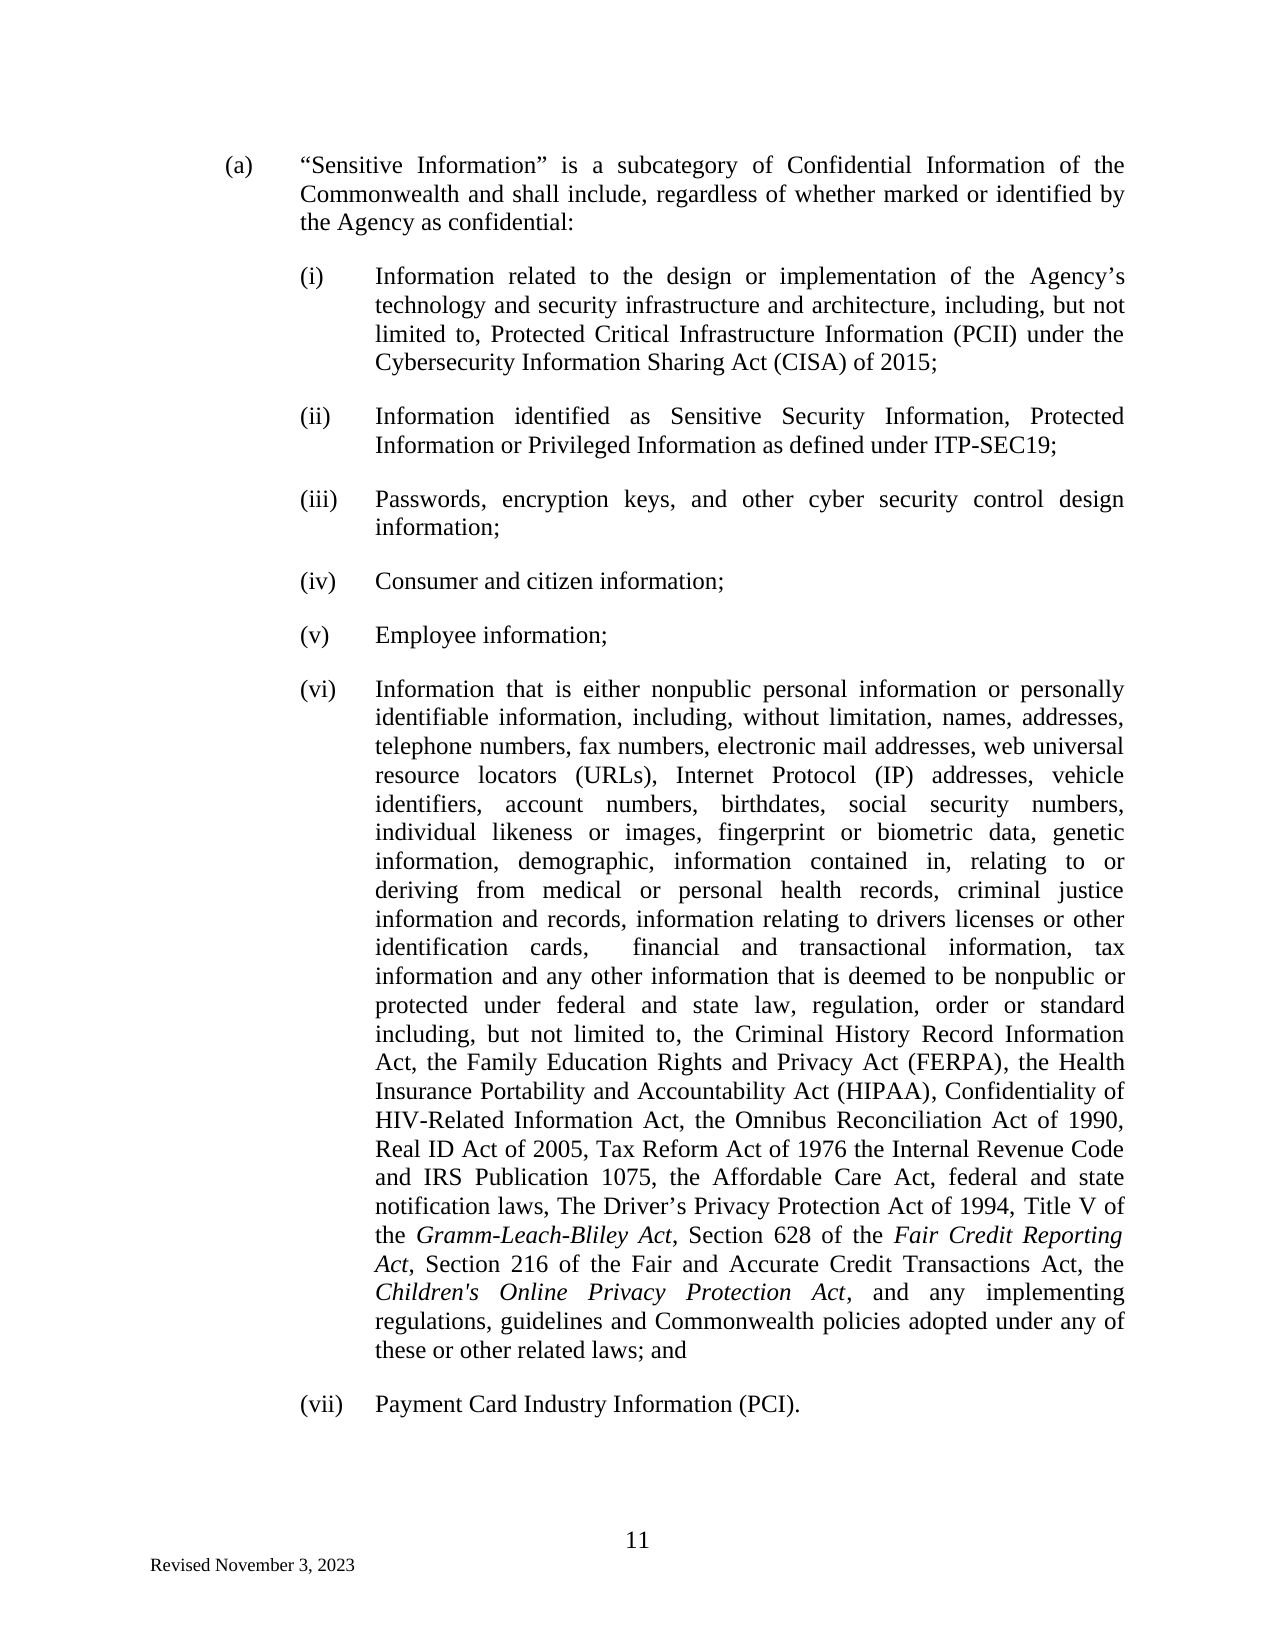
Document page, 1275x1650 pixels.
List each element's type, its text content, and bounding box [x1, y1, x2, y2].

subtitle Payment Card Industry Information (PCI). [300, 1389, 1125, 1417]
subtitle Information related to the design or implementation of the Agency’s technology and security infrastructure and architecture, including, but not limited to, Protected Critical Infrastructure Information (PCII) under the Cybersecurity Information Sharing Act (CISA) of 2015; [300, 261, 1125, 376]
subtitle Employee information; [300, 620, 1125, 649]
subtitle Consumer and citizen information; [300, 566, 1125, 595]
subtitle Information identified as Sensitive Security Information, Protected Information or Privileged Information as defined under ITP-SEC19; [300, 401, 1125, 459]
subtitle “Sensitive Information” is a subcategory of Confidential Information of the Commonwealth and shall include, regardless of whether marked or identified by the Agency as confidential: [225, 150, 1125, 236]
subtitle Passwords, encryption keys, and other cyber security control design information; [300, 484, 1125, 541]
subtitle Information that is either nonpublic personal information or personally identifiable information, including, without limitation, names, addresses, telephone numbers, fax numbers, electronic mail addresses, web universal resource locators (URLs), Internet Protocol (IP) addresses, vehicle identifiers, account numbers, birthdates, social security numbers, individual likeness or images, fingerprint or biometric data, genetic information, demographic, information contained in, relating to or deriving from medical or personal health records, criminal justice information and records, information relating to drivers licenses or other identification cards, financial and transactional information, tax information and any other information that is deemed to be nonpublic or protected under federal and state law, regulation, order or standard including, but not limited to, the Criminal History Record Information Act, the Family Education Rights and Privacy Act (FERPA), the Health Insurance Portability and Accountability Act (HIPAA), Confidentiality of HIV-Related Information Act, the Omnibus Reconciliation Act of 1990, Real ID Act of 2005, Tax Reform Act of 1976 the Internal Revenue Code and IRS Publication 1075, the Affordable Care Act, federal and state notification laws, The Driver’s Privacy Protection Act of 1994, Title V of the Gramm-Leach-Bliley Act, Section 628 of the Fair Credit Reporting Act, Section 216 of the Fair and Accurate Credit Transactions Act, the Children's Online Privacy Protection Act, and any implementing regulations, guidelines and Commonwealth policies adopted under any of these or other related laws; and [300, 674, 1125, 1364]
